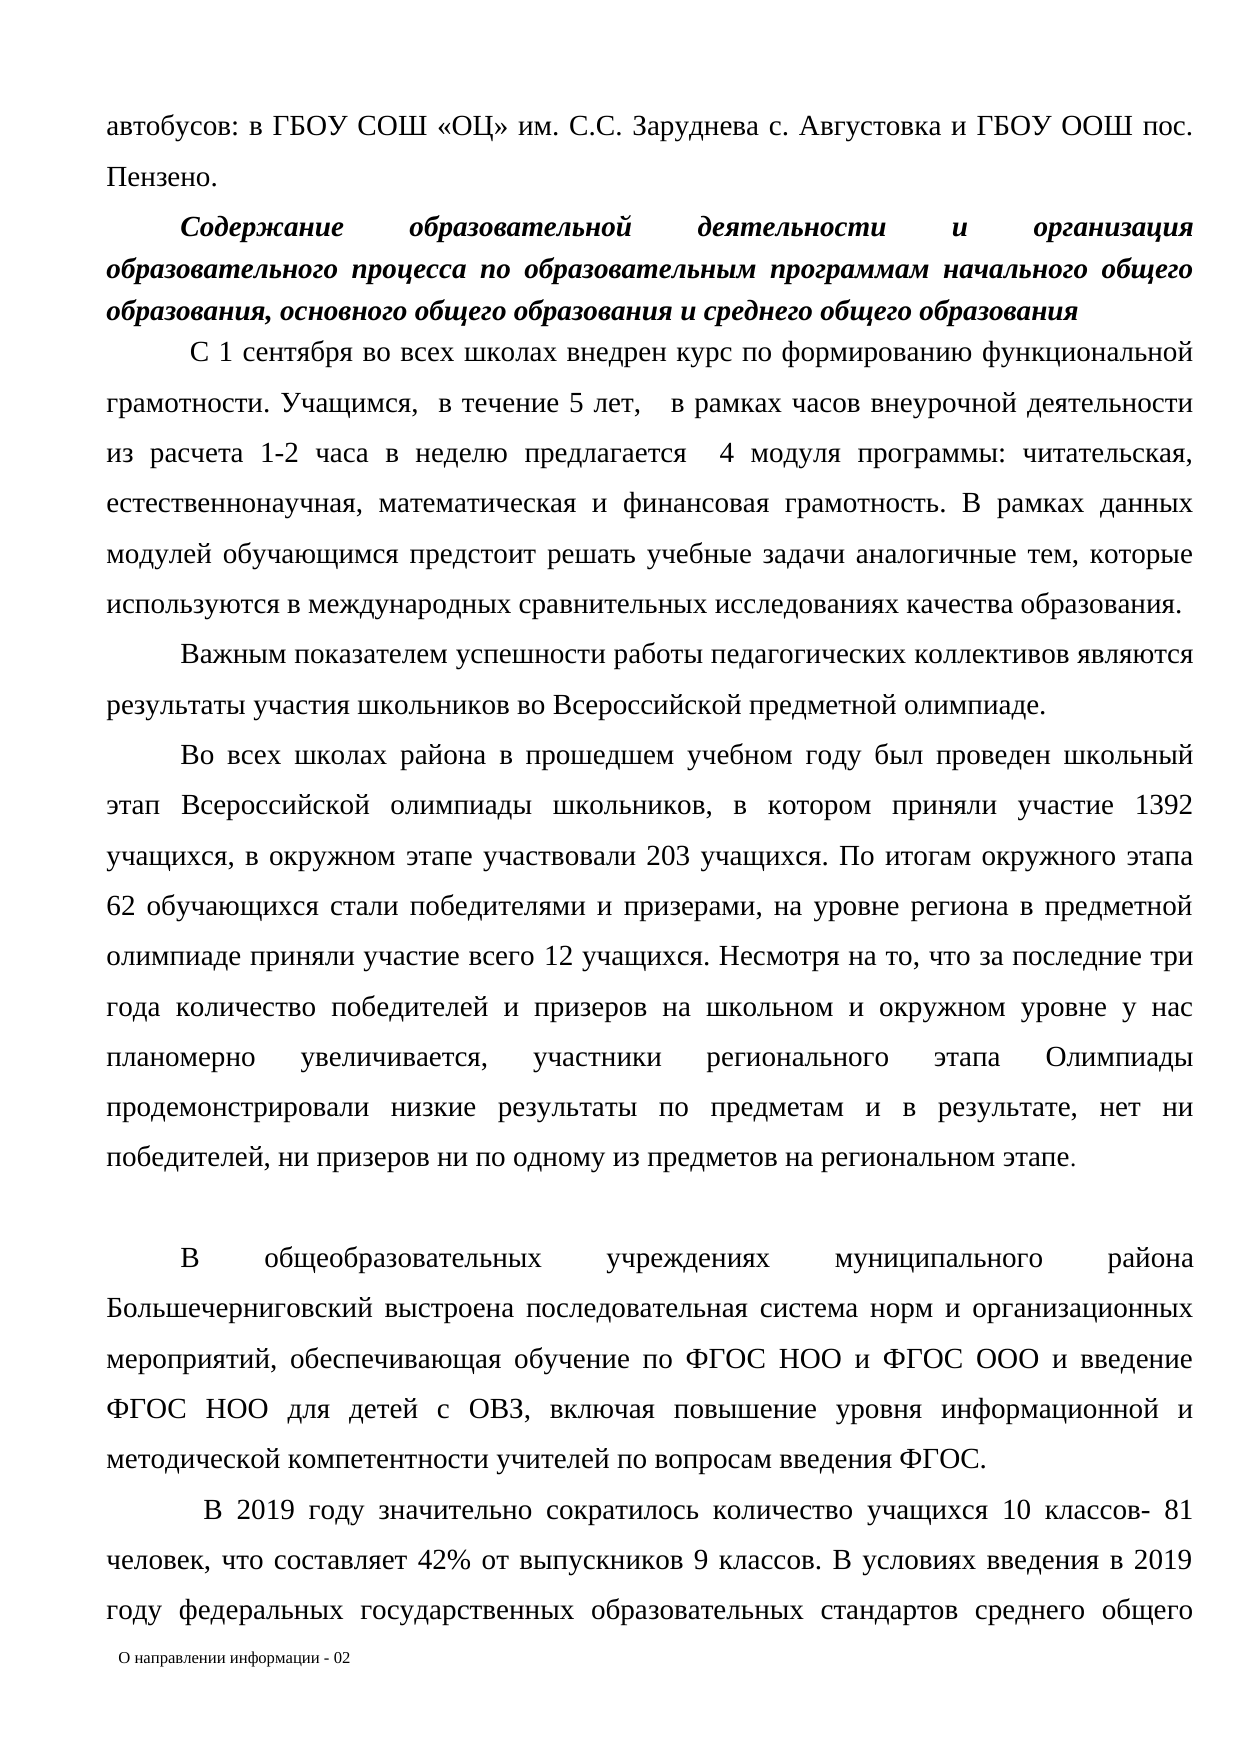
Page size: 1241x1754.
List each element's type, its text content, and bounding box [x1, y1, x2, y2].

text С 1 сентября во всех школах внедрен курс по формированию функциональной грамотности. Учащимся, в течение 5 лет, в рамках часов внеурочной деятельности из расчета 1-2 часа в неделю предлагается 4 модуля программы: читательская, естественнонаучная, математическая и финансовая грамотность. В рамках данных модулей обучающимся предстоит решать учебные задачи аналогичные тем, которые используются в международных сравнительных исследованиях качества образования. [106, 334, 1194, 620]
text В общеобразовательных учреждениях муниципального района Большечерниговский выстроена последовательная система норм и организационных мероприятий, обеспечивающая обучение по ФГОС НОО и ФГОС ООО и введение ФГОС НОО для детей с ОВЗ, включая повышение уровня информационной и методической компетентности учителей по вопросам введения ФГОС. [106, 1240, 1194, 1475]
text Важным показателем успешности работы педагогических коллективов являются результаты участия школьников во Всероссийской предметной олимпиаде. [106, 636, 1194, 720]
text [106, 108, 1194, 192]
text Содержание образовательной деятельности и организация образовательного процесса по образовательным программам начального общего образования, основного общего образования и среднего общего образования [106, 209, 1194, 326]
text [106, 1492, 1194, 1626]
text Во всех школах района в прошедшем учебном году был проведен школьный этап Всероссийской олимпиады школьников, в котором приняли участие 1392 учащихся, в окружном этапе участвовали 203 учащихся. По итогам окружного этапа 62 обучающихся стали победителями и призерами, на уровне региона в предметной олимпиаде приняли участие всего 12 учащихся. Несмотря на то, что за последние три года количество победителей и призеров на школьном и окружном уровне у нас планомерно увеличивается, участники регионального этапа Олимпиады продемонстрировали низкие результаты по предметам и в результате, нет ни победителей, ни призеров ни по одному из предметов на региональном этапе. [106, 737, 1194, 1173]
